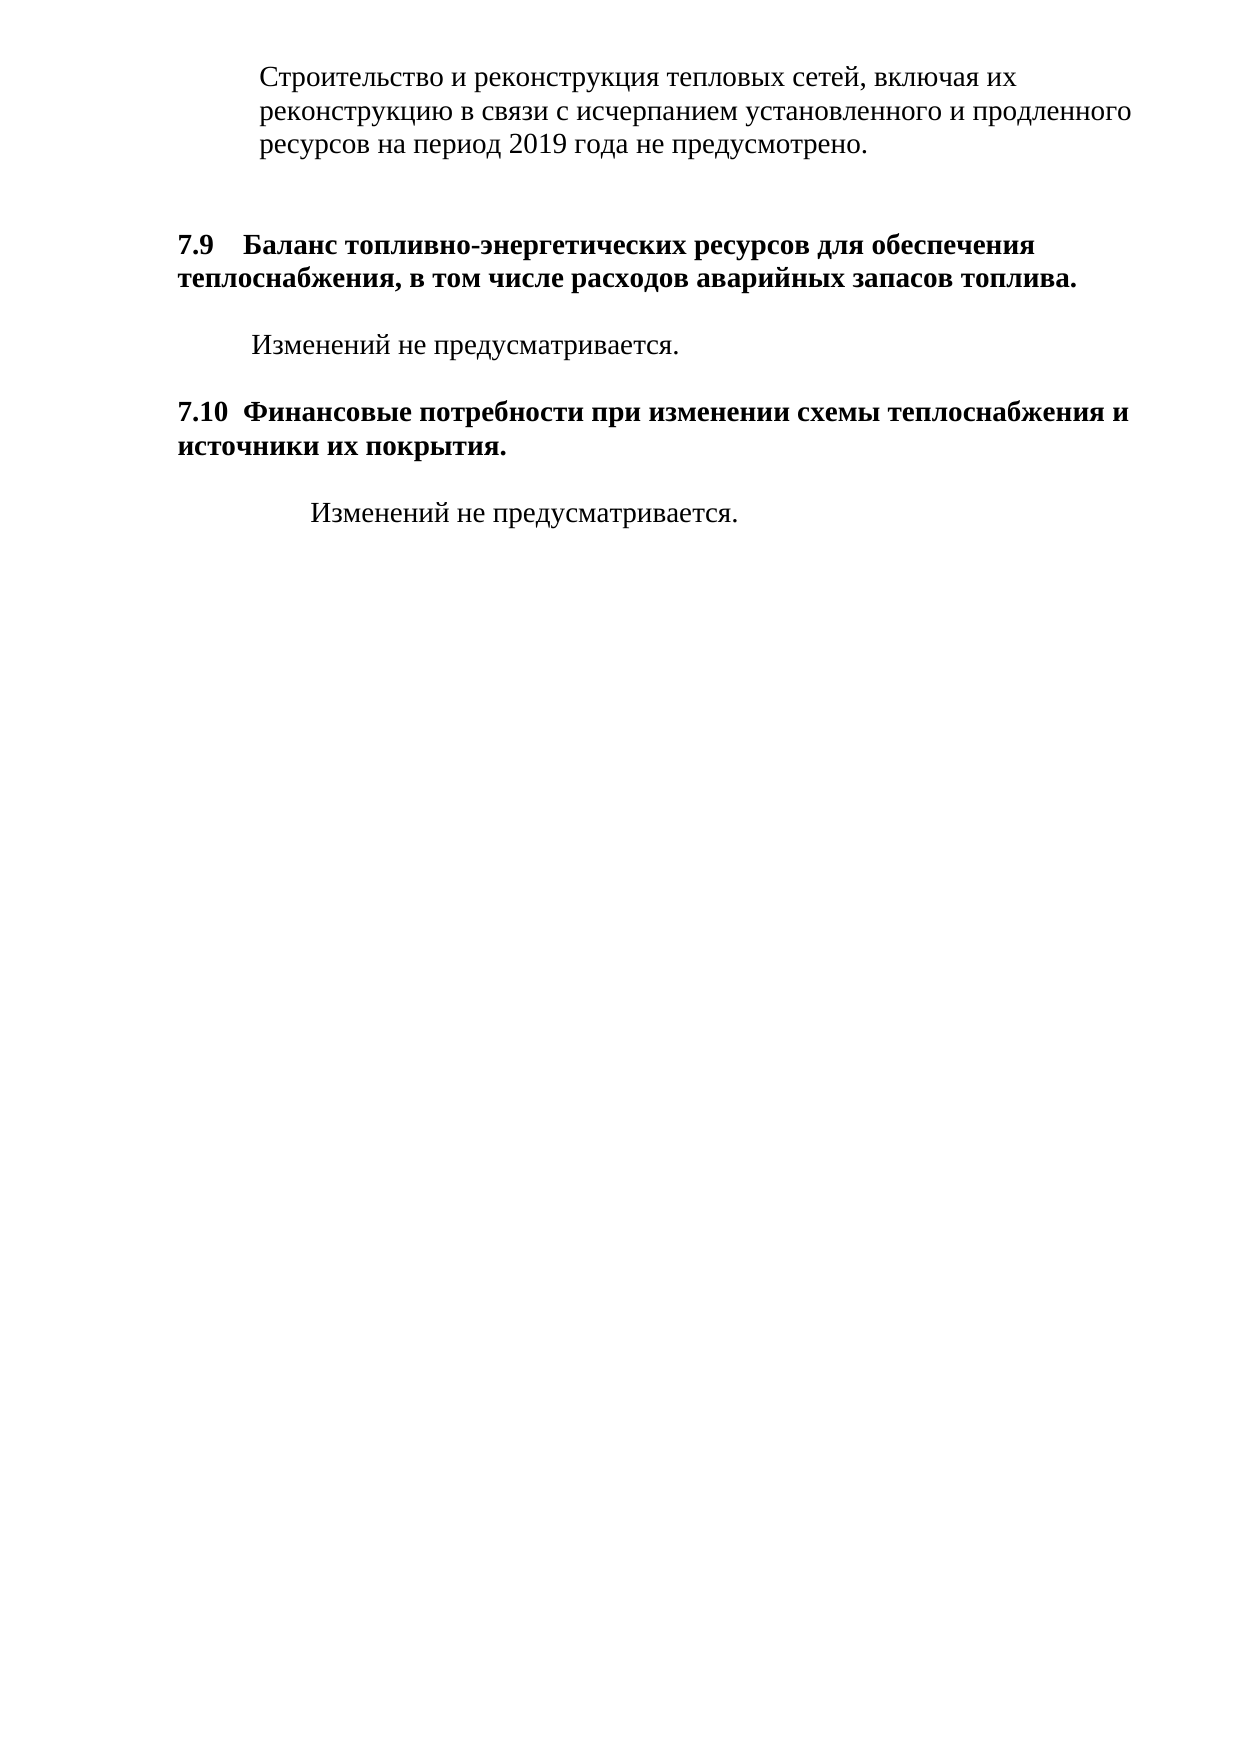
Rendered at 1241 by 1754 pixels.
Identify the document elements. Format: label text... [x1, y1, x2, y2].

text 7.10 Финансовые потребности при изменении схемы теплоснабжения и источники их покрытия. [177, 394, 1152, 462]
text 7.9 Баланс топливно-энергетических ресурсов для обеспечения теплоснабжения, в том числе расходов аварийных запасов топлива. [177, 227, 1152, 294]
text Изменений не предусматривается. [251, 327, 1152, 361]
text Изменений не предусматривается. [310, 495, 1152, 529]
list Строительство и реконструкция тепловых сетей, включая их реконструкцию в связи с исчерпанием установленного и продленного ресурсов на период 2019 года не предусмотрено. [259, 59, 1152, 160]
